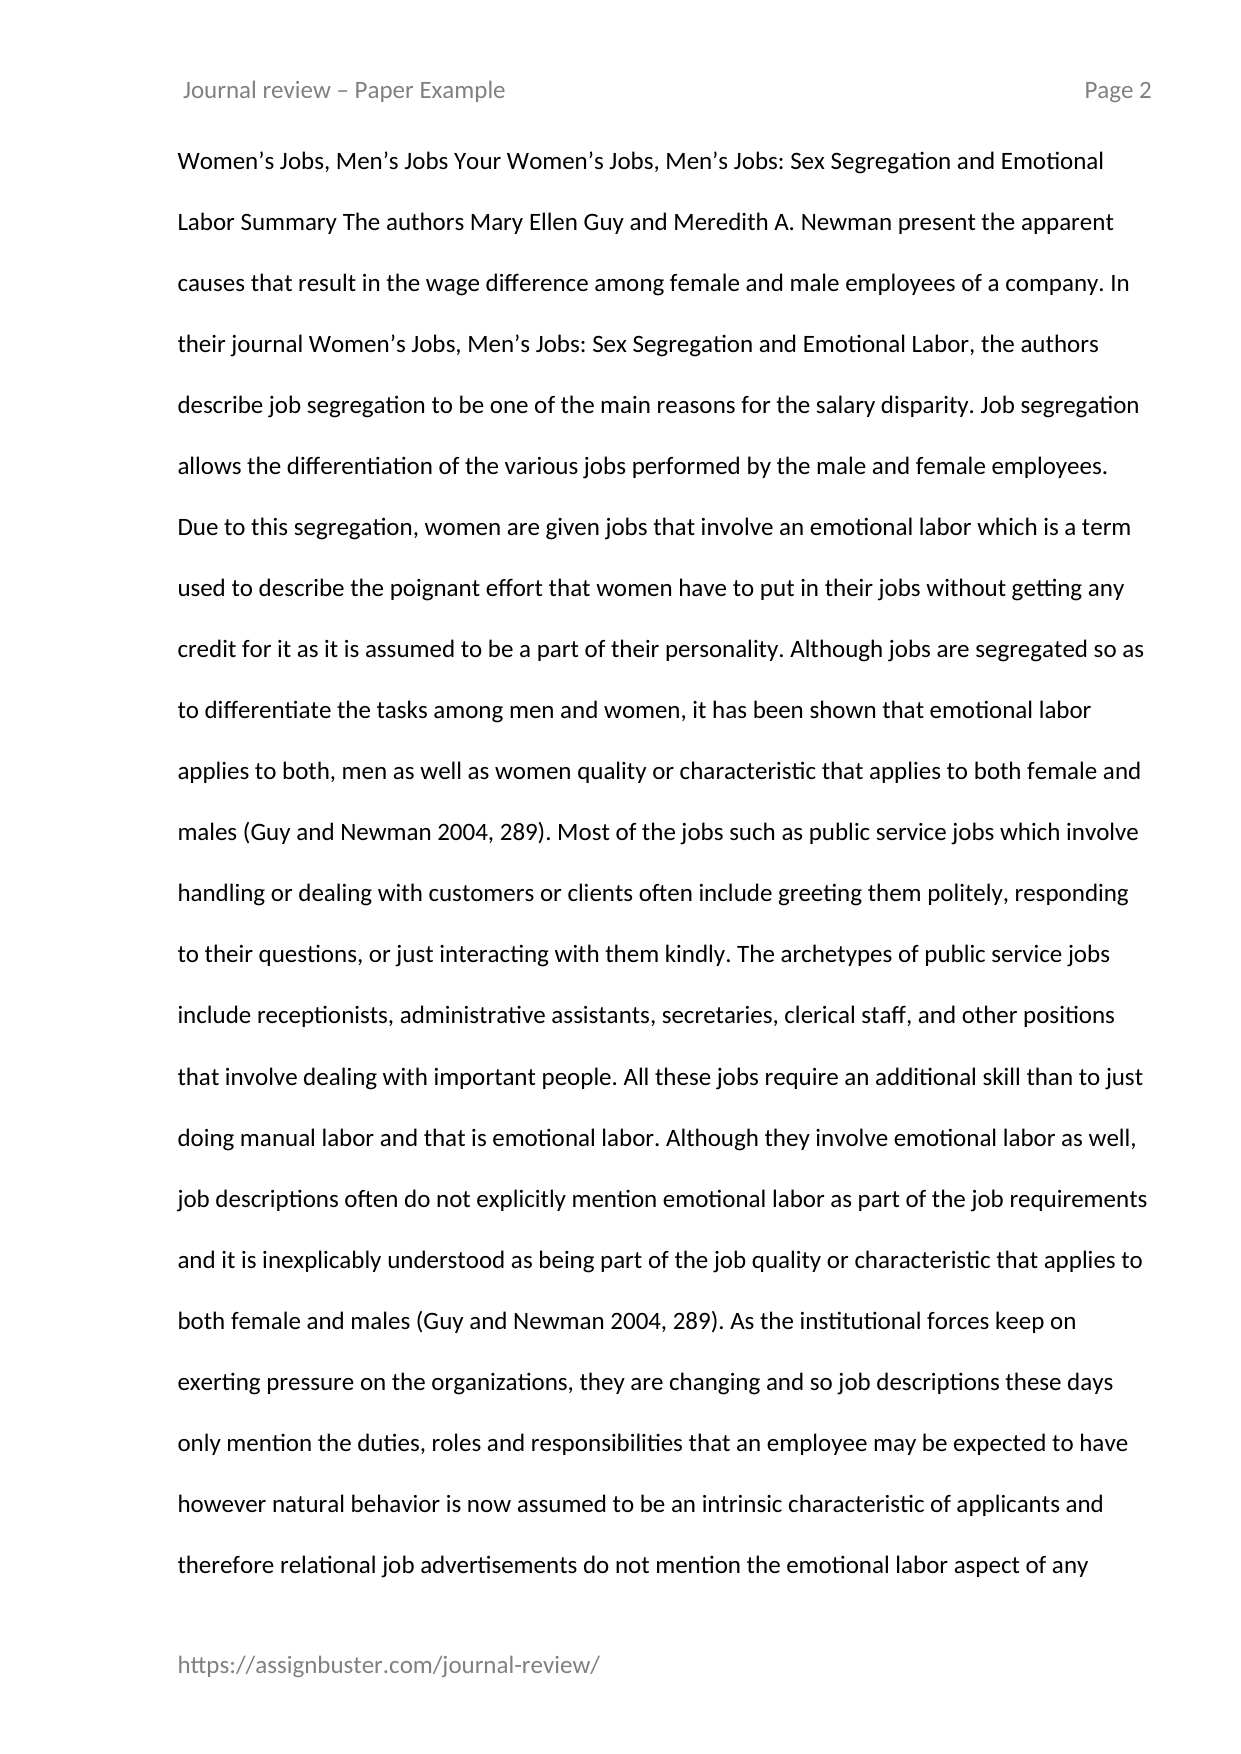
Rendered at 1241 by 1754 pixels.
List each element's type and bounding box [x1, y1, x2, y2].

text [177, 145, 1152, 1579]
